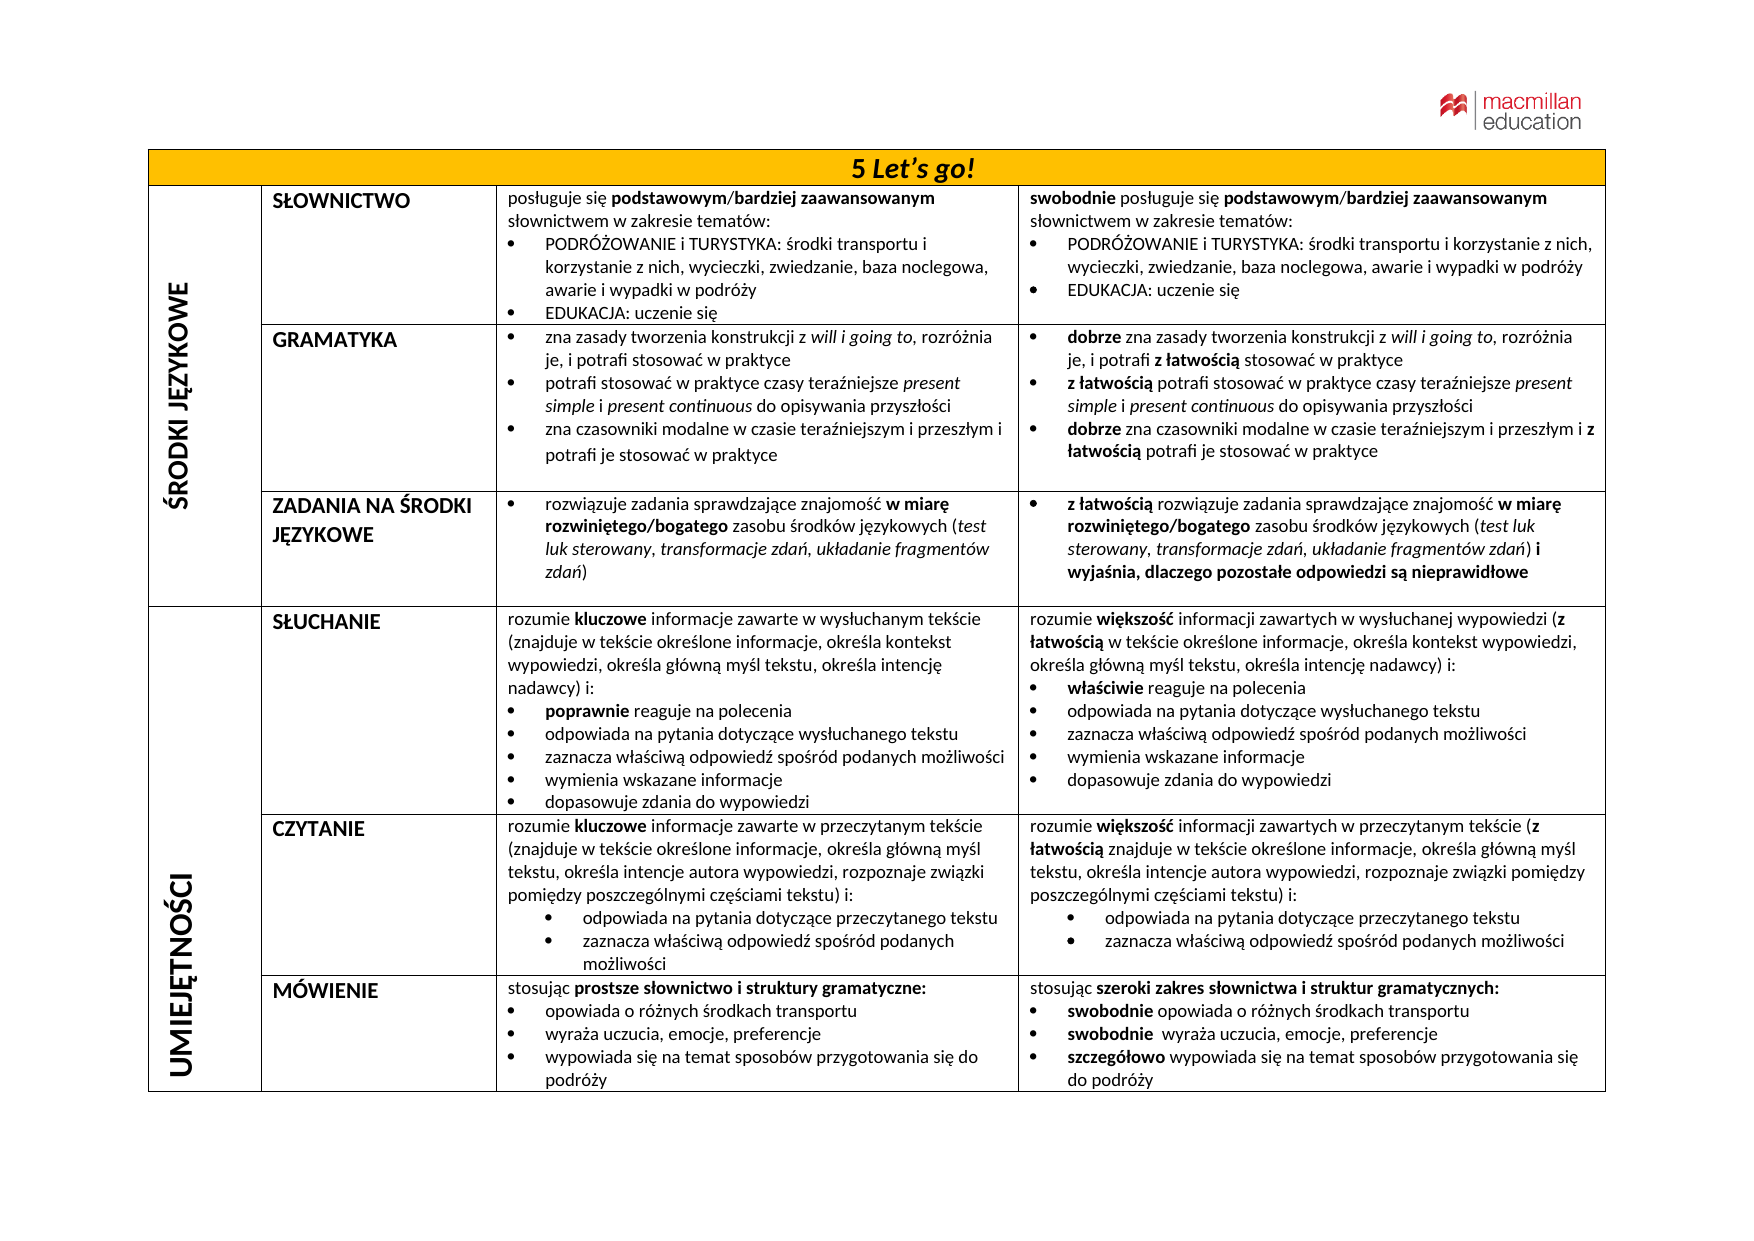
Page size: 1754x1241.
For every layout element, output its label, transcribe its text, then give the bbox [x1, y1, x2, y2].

table_cell posługuje się podstawowym/bardziej zaawansowanym słownictwem w zakresie tematów: PODRÓŻOWANIE i TURYSTYKA: środki transportu i korzystanie z nich, wycieczki, zwiedzanie, baza noclegowa, awarie i wypadki w podróży EDUKACJA: uczenie się [497, 186, 1018, 324]
table_cell zna zasady tworzenia konstrukcji z will i going to, rozróżnia je, i potrafi stosować w praktyce potrafi stosować w praktyce czasy teraźniejsze present simple i present continuous do opisywania przyszłości zna czasowniki modalne w czasie teraźniejszym i przeszłym i potrafi je stosować w praktyce [497, 325, 1018, 491]
table_cell SŁOWNICTWO [262, 186, 496, 324]
table_cell z łatwością rozwiązuje zadania sprawdzające znajomość w miarę rozwiniętego/bogatego zasobu środków językowych (test luk sterowany, transformacje zdań, układanie fragmentów zdań) i wyjaśnia, dlaczego pozostałe odpowiedzi są nieprawidłowe [1019, 492, 1605, 606]
table_cell ZADANIA NA ŚRODKI JĘZYKOWE [262, 492, 496, 606]
table_cell rozwiązuje zadania sprawdzające znajomość w miarę rozwiniętego/bogatego zasobu środków językowych (test luk sterowany, transformacje zdań, układanie fragmentów zdań) [497, 492, 1018, 606]
table_cell GRAMATYKA [262, 325, 496, 491]
table_cell ŚRODKI JĘZYKOWE [149, 186, 261, 606]
table_cell swobodnie posługuje się podstawowym/bardziej zaawansowanym słownictwem w zakresie tematów: PODRÓŻOWANIE i TURYSTYKA: środki transportu i korzystanie z nich, wycieczki, zwiedzanie, baza noclegowa, awarie i wypadki w podróży EDUKACJA: uczenie się [1019, 186, 1605, 324]
table_header 5 Let’s go! [149, 150, 1605, 185]
table_cell SŁUCHANIE [262, 607, 496, 813]
table_cell rozumie kluczowe informacje zawarte w przeczytanym tekście (znajduje w tekście określone informacje, określa główną myśl tekstu, określa intencje autora wypowiedzi, rozpoznaje związki pomiędzy poszczególnymi częściami tekstu) i: odpowiada na pytania dotyczące przeczytanego tekstu zaznacza właściwą odpowiedź spośród podanych możliwości [497, 815, 1018, 975]
table_cell rozumie kluczowe informacje zawarte w wysłuchanym tekście (znajduje w tekście określone informacje, określa kontekst wypowiedzi, określa główną myśl tekstu, określa intencję nadawcy) i: poprawnie reaguje na polecenia odpowiada na pytania dotyczące wysłuchanego tekstu zaznacza właściwą odpowiedź spośród podanych możliwości wymienia wskazane informacje dopasowuje zdania do wypowiedzi [497, 607, 1018, 813]
table_cell rozumie większość informacji zawartych w przeczytanym tekście (z łatwością znajduje w tekście określone informacje, określa główną myśl tekstu, określa intencje autora wypowiedzi, rozpoznaje związki pomiędzy poszczególnymi częściami tekstu) i: odpowiada na pytania dotyczące przeczytanego tekstu zaznacza właściwą odpowiedź spośród podanych możliwości [1019, 815, 1605, 975]
table_cell dobrze zna zasady tworzenia konstrukcji z will i going to, rozróżnia je, i potrafi z łatwością stosować w praktyce z łatwością potrafi stosować w praktyce czasy teraźniejsze present simple i present continuous do opisywania przyszłości dobrze zna czasowniki modalne w czasie teraźniejszym i przeszłym i z łatwością potrafi je stosować w praktyce [1019, 325, 1605, 491]
table_cell CZYTANIE [262, 815, 496, 975]
table_cell MÓWIENIE [262, 976, 496, 1091]
table_cell rozumie większość informacji zawartych w wysłuchanej wypowiedzi (z łatwością w tekście określone informacje, określa kontekst wypowiedzi, określa główną myśl tekstu, określa intencję nadawcy) i: właściwie reaguje na polecenia odpowiada na pytania dotyczące wysłuchanego tekstu zaznacza właściwą odpowiedź spośród podanych możliwości wymienia wskazane informacje dopasowuje zdania do wypowiedzi [1019, 607, 1605, 813]
picture [1423, 73, 1607, 149]
table_cell UMIEJĘTNOŚCI [149, 607, 261, 1091]
